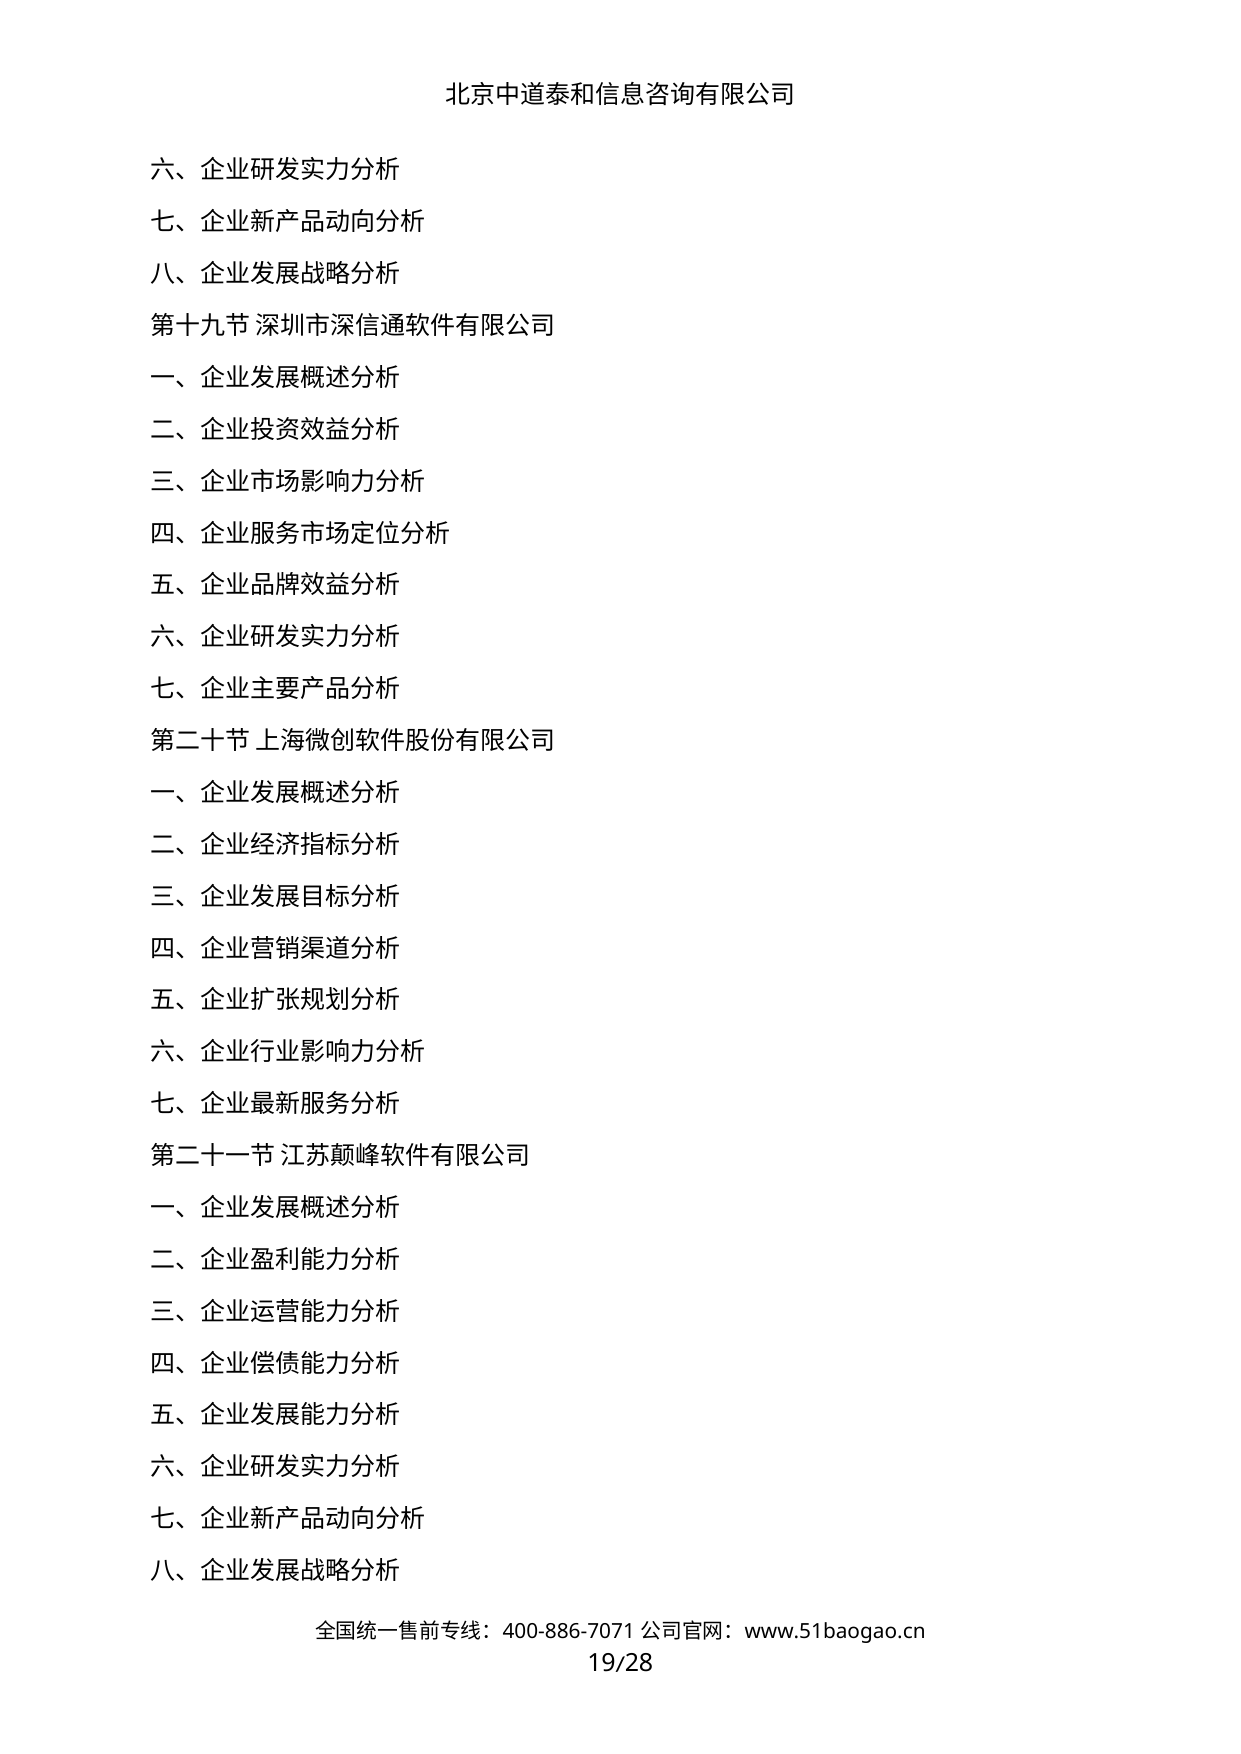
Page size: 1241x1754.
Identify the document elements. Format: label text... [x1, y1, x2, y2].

text 第十九节 深圳市深信通软件有限公司 [150, 306, 1090, 342]
text 八、企业发展战略分析 [150, 1551, 1090, 1587]
text 五、企业发展能力分析 [150, 1395, 1090, 1431]
text 四、企业营销渠道分析 [150, 928, 1090, 964]
text 七、企业主要产品分析 [150, 669, 1090, 705]
text 一、企业发展概述分析 [150, 1187, 1090, 1224]
text 六、企业研发实力分析 [150, 1447, 1090, 1483]
text 七、企业新产品动向分析 [150, 202, 1090, 238]
text 二、企业盈利能力分析 [150, 1239, 1090, 1276]
text 二、企业经济指标分析 [150, 824, 1090, 861]
text 四、企业服务市场定位分析 [150, 513, 1090, 549]
text 六、企业行业影响力分析 [150, 1032, 1090, 1068]
text 三、企业发展目标分析 [150, 876, 1090, 912]
text 八、企业发展战略分析 [150, 254, 1090, 290]
text 第二十节 上海微创软件股份有限公司 [150, 721, 1090, 757]
text 一、企业发展概述分析 [150, 357, 1090, 394]
text 四、企业偿债能力分析 [150, 1343, 1090, 1379]
text 三、企业运营能力分析 [150, 1291, 1090, 1327]
text 一、企业发展概述分析 [150, 772, 1090, 809]
text 三、企业市场影响力分析 [150, 461, 1090, 497]
text 五、企业品牌效益分析 [150, 565, 1090, 601]
text 六、企业研发实力分析 [150, 617, 1090, 653]
text 二、企业投资效益分析 [150, 409, 1090, 446]
text 五、企业扩张规划分析 [150, 980, 1090, 1016]
text 第二十一节 江苏颠峰软件有限公司 [150, 1136, 1090, 1172]
text 七、企业新产品动向分析 [150, 1499, 1090, 1535]
text 七、企业最新服务分析 [150, 1084, 1090, 1120]
text 六、企业研发实力分析 [150, 150, 1090, 186]
